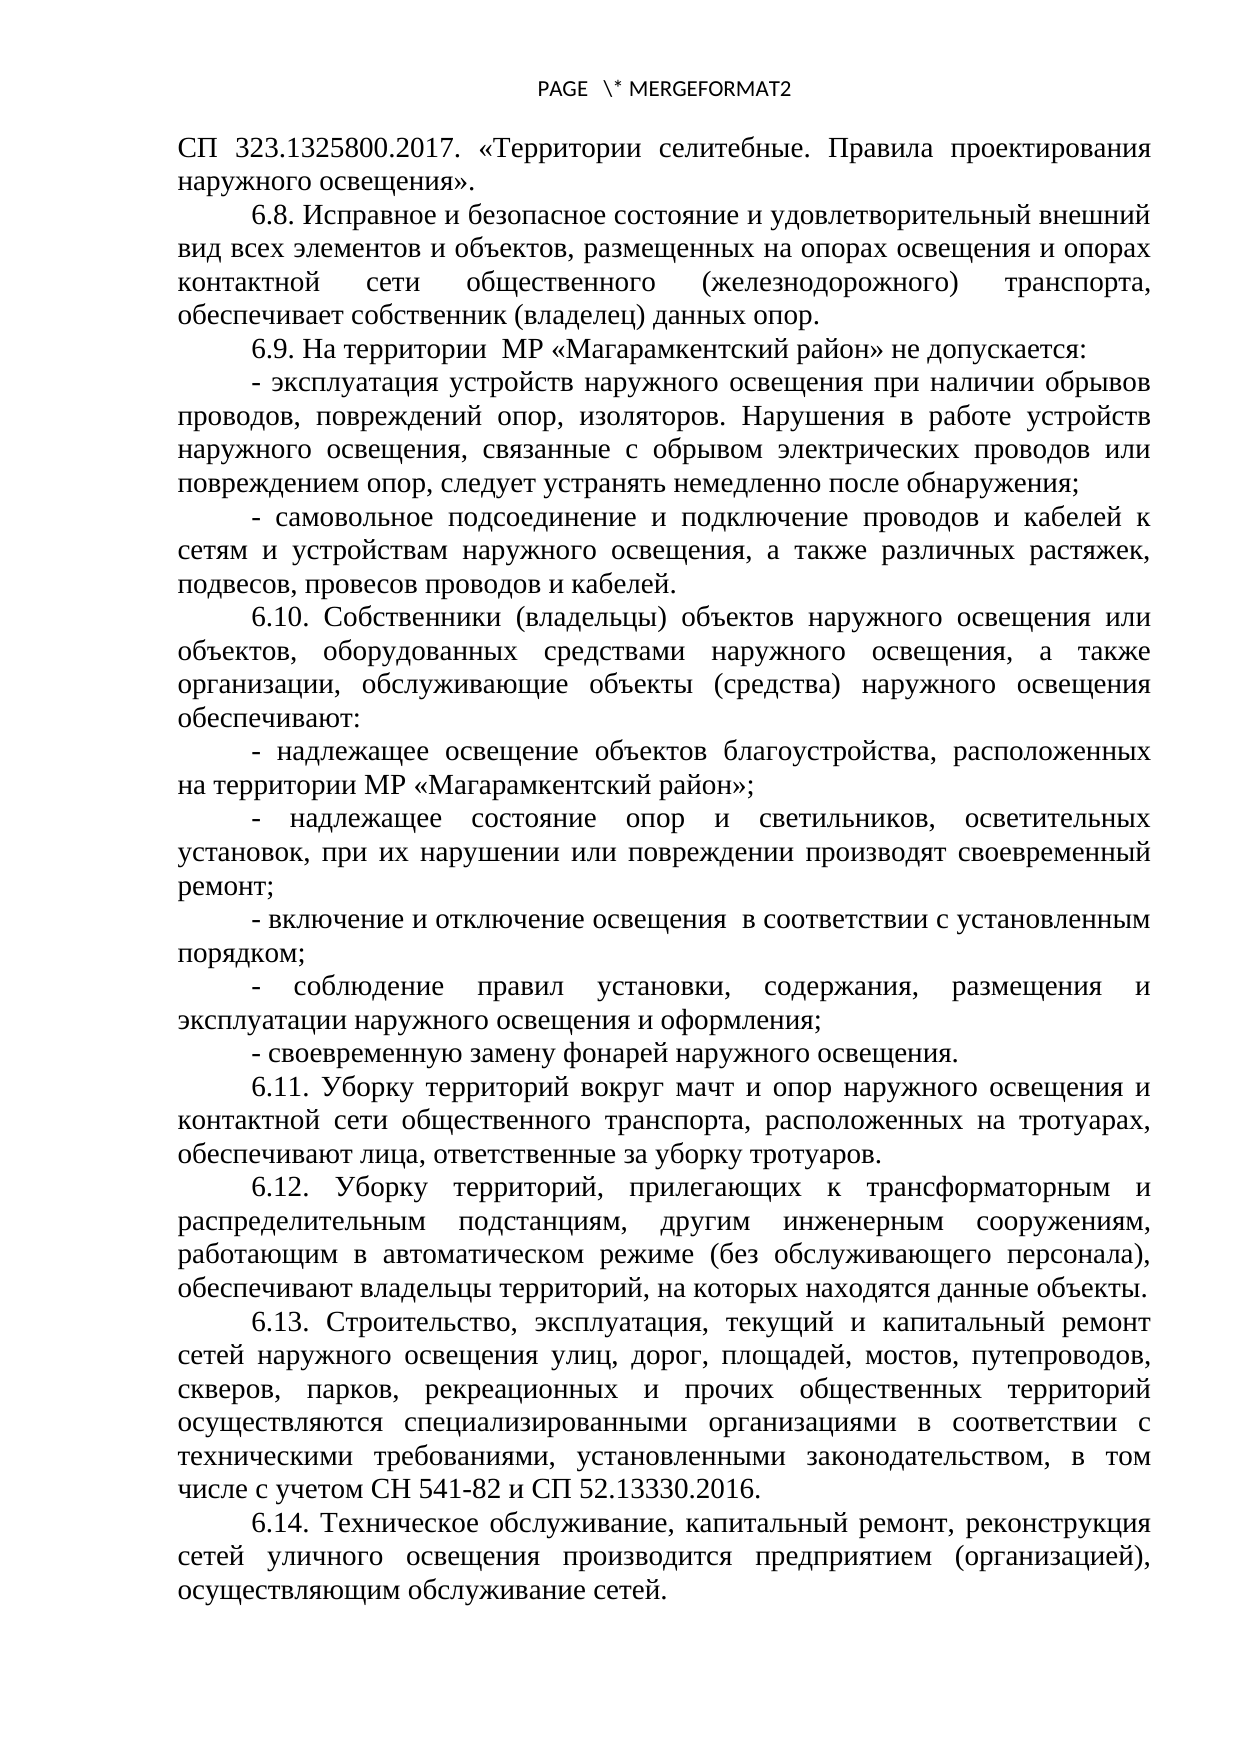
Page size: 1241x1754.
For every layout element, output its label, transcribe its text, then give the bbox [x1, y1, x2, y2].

text 6.13. Строительство, эксплуатация, текущий и капитальный ремонт сетей наружного освещения улиц, дорог, площадей, мостов, путепроводов, скверов, парков, рекреационных и прочих общественных территорий осуществляются специализированными организациями в соответствии с техническими требованиями, установленными законодательством, в том числе с учетом СН 541-82 и СП 52.13330.2016. [177, 1304, 1152, 1505]
text - надлежащее состояние опор и светильников, осветительных установок, при их нарушении или повреждении производят своевременный ремонт; [177, 801, 1152, 901]
text 6.11. Уборку территорий вокруг мачт и опор наружного освещения и контактной сети общественного транспорта, расположенных на тротуарах, обеспечивают лица, ответственные за уборку тротуаров. [177, 1069, 1152, 1169]
text - эксплуатация устройств наружного освещения при наличии обрывов проводов, повреждений опор, изоляторов. Нарушения в работе устройств наружного освещения, связанные с обрывом электрических проводов или повреждением опор, следует устранять немедленно после обнаружения; [177, 364, 1152, 499]
text 6.8. Исправное и безопасное состояние и удовлетворительный внешний вид всех элементов и объектов, размещенных на опорах освещения и опорах контактной сети общественного (железнодорожного) транспорта, обеспечивает собственник (владелец) данных опор. [177, 197, 1152, 331]
text - своевременную замену фонарей наружного освещения. [177, 1035, 1152, 1069]
text - включение и отключение освещения в соответствии с установленным порядком; [177, 901, 1152, 968]
text 6.12. Уборку территорий, прилегающих к трансформаторным и распределительным подстанциям, другим инженерным сооружениям, работающим в автоматическом режиме (без обслуживающего персонала), обеспечивают владельцы территорий, на которых находятся данные объекты. [177, 1169, 1152, 1304]
text 6.14. Техническое обслуживание, капитальный ремонт, реконструкция сетей уличного освещения производится предприятием (организацией), осуществляющим обслуживание сетей. [177, 1505, 1152, 1606]
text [177, 130, 1152, 197]
text 6.9. На территории МР «Магарамкентский район» не допускается: [177, 331, 1152, 364]
text - самовольное подсоединение и подключение проводов и кабелей к сетям и устройствам наружного освещения, а также различных растяжек, подвесов, провесов проводов и кабелей. [177, 499, 1152, 599]
text - соблюдение правил установки, содержания, размещения и эксплуатации наружного освещения и оформления; [177, 968, 1152, 1035]
text - надлежащее освещение объектов благоустройства, расположенных на территории МР «Магарамкентский район»; [177, 733, 1152, 801]
text 6.10. Собственники (владельцы) объектов наружного освещения или объектов, оборудованных средствами наружного освещения, а также организации, обслуживающие объекты (средства) наружного освещения обеспечивают: [177, 599, 1152, 733]
